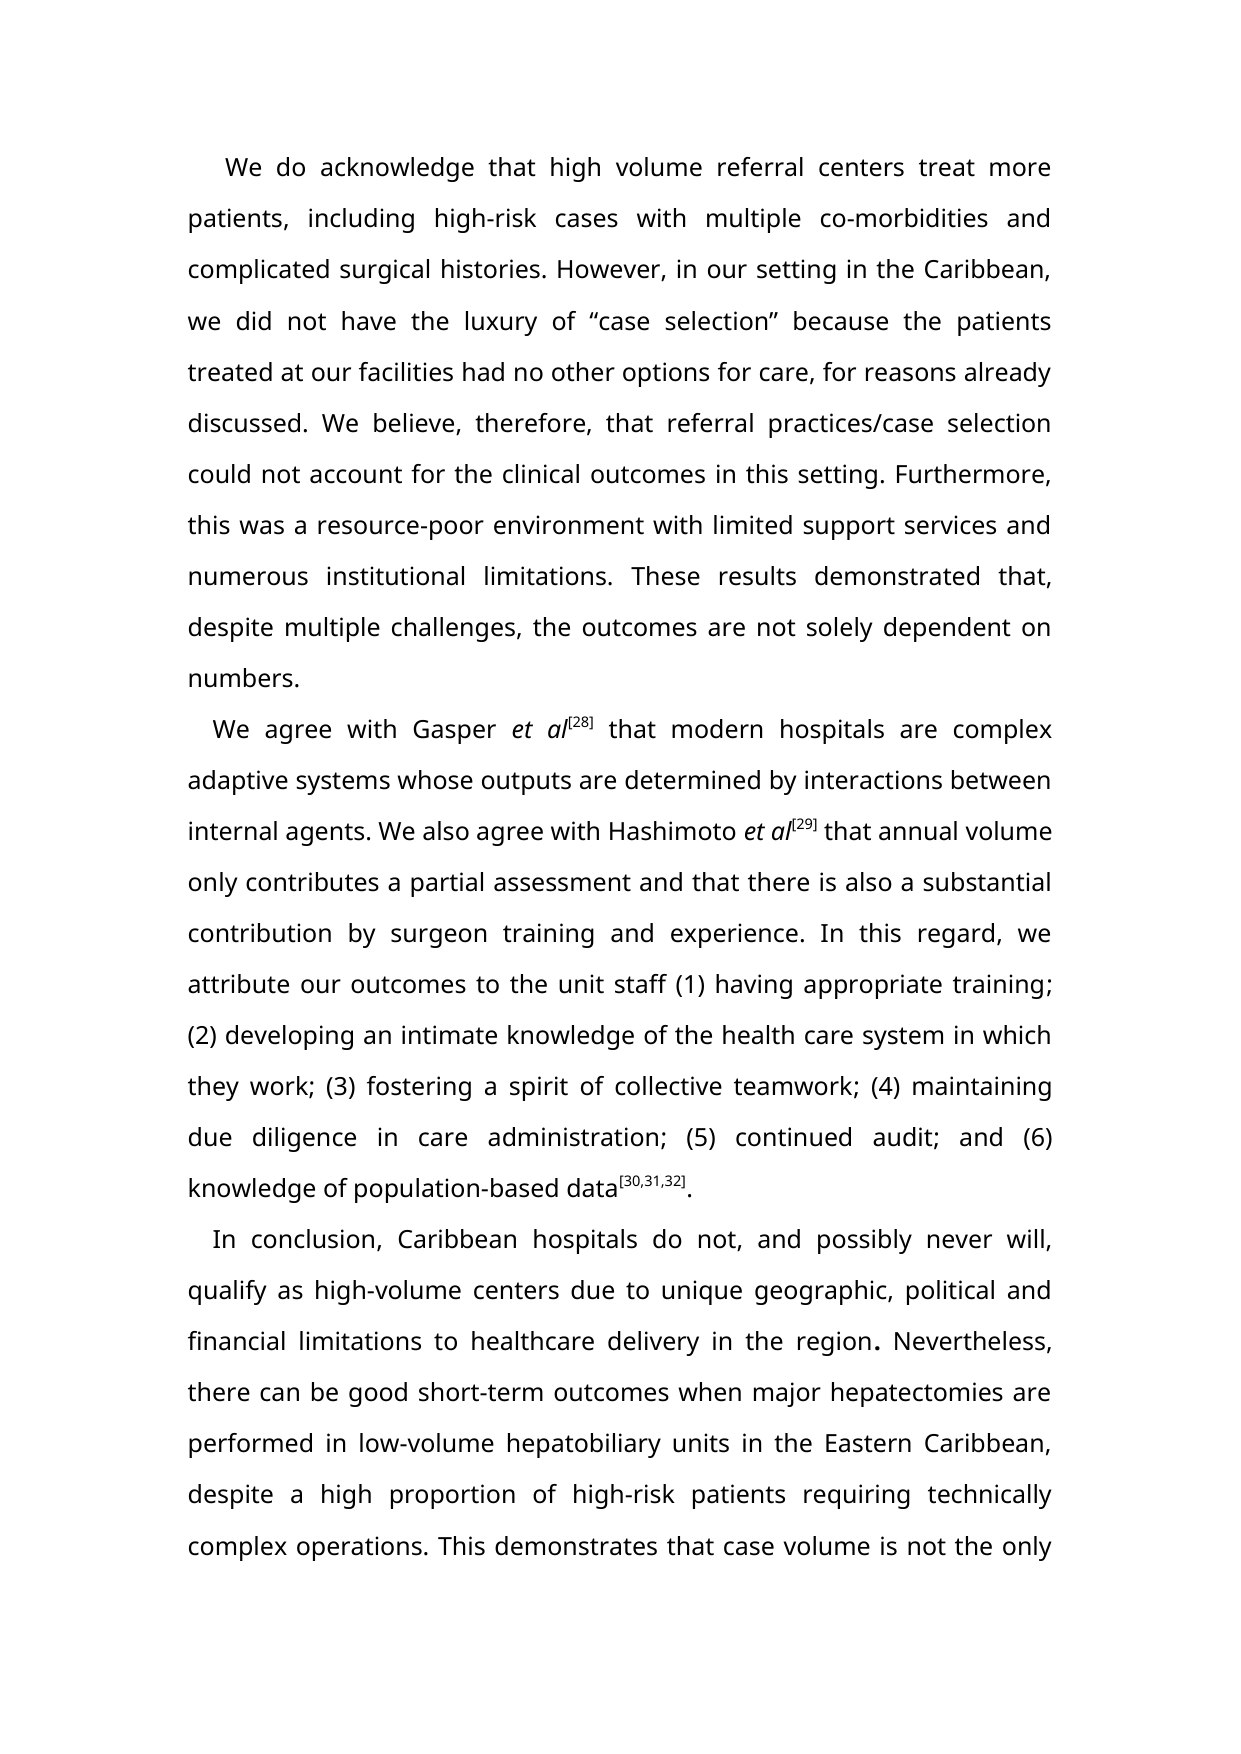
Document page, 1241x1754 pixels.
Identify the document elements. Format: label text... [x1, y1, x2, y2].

text We do acknowledge that high volume referral centers treat more patients, including high-risk cases with multiple co-morbidities and complicated surgical histories. However, in our setting in the Caribbean, we did not have the luxury of “case selection” because the patients treated at our facilities had no other options for care, for reasons already discussed. We believe, therefore, that referral practices/case selection could not account for the clinical outcomes in this setting. Furthermore, this was a resource-poor environment with limited support services and numerous institutional limitations. These results demonstrated that, despite multiple challenges, the outcomes are not solely dependent on numbers. [187, 150, 1053, 694]
text We agree with Gasper et al[28] that modern hospitals are complex adaptive systems whose outputs are determined by interactions between internal agents. We also agree with Hashimoto et al[29] that annual volume only contributes a partial assessment and that there is also a substantial contribution by surgeon training and experience. In this regard, we attribute our outcomes to the unit staff (1) having appropriate training; (2) developing an intimate knowledge of the health care system in which they work; (3) fostering a spirit of collective teamwork; (4) maintaining due diligence in care administration; (5) continued audit; and (6) knowledge of population-based data[30,31,32]. [187, 711, 1053, 1205]
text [187, 1222, 1053, 1562]
